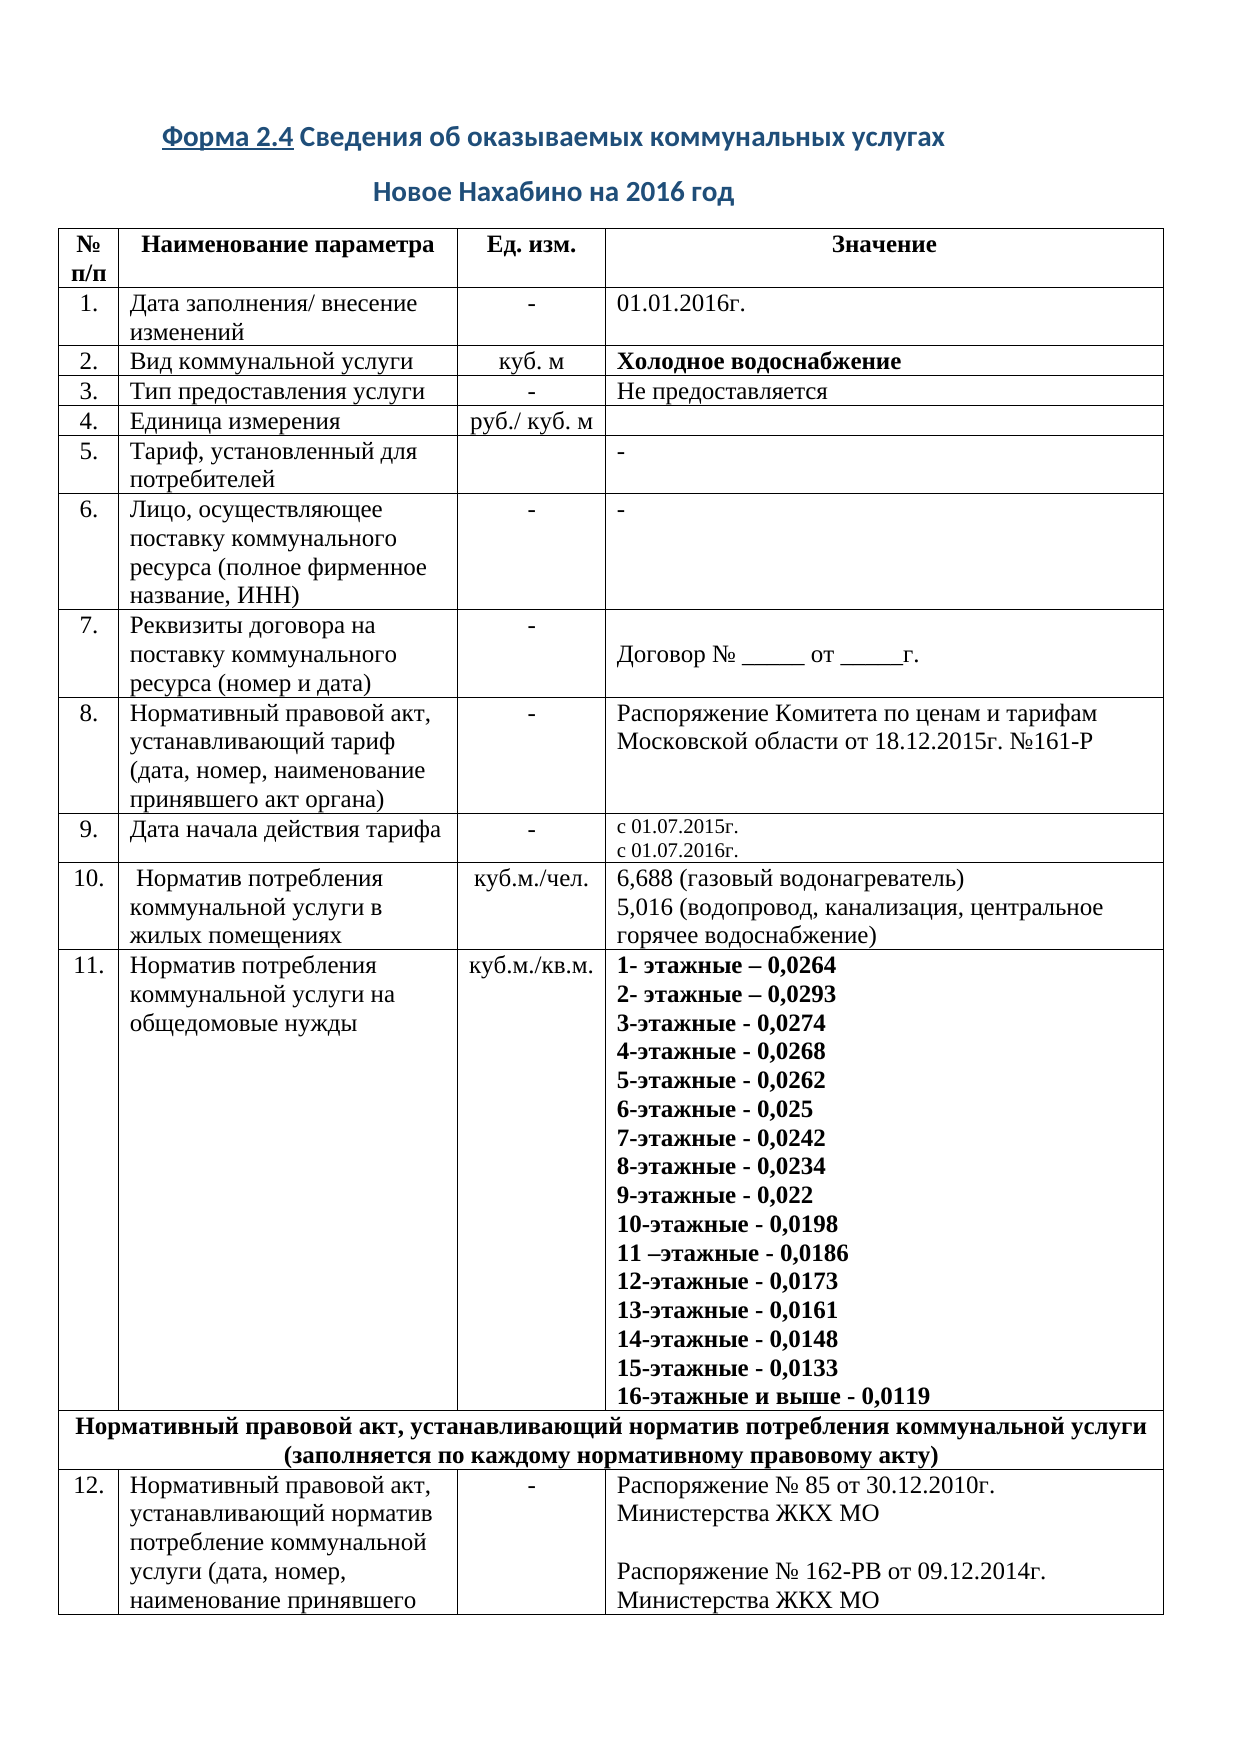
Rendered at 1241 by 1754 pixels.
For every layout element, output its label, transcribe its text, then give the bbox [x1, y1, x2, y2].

table_cell - [458, 698, 605, 813]
table_cell 8. [59, 698, 118, 813]
table_cell Нормативный правовой акт, устанавливающий тариф (дата, номер, наименование принявшего акт органа) [119, 698, 457, 813]
table_cell Норматив потребления коммунальной услуги в жилых помещениях [119, 863, 457, 949]
table_cell - [606, 494, 1163, 609]
table_cell куб.м./кв.м. [458, 950, 605, 1410]
table_cell 12. [59, 1470, 118, 1613]
table_cell - [458, 376, 605, 405]
table_cell 6. [59, 494, 118, 609]
table_cell - [458, 1470, 605, 1613]
table_cell Лицо, осуществляющее поставку коммунального ресурса (полное фирменное название, ИНН) [119, 494, 457, 609]
table_cell Дата начала действия тарифа [119, 814, 457, 862]
table_cell куб.м./чел. [458, 863, 605, 949]
table_cell Вид коммунальной услуги [119, 346, 457, 375]
table_cell руб./ куб. м [458, 406, 605, 435]
table_cell Не предоставляется [606, 376, 1163, 405]
table_header Значение [606, 229, 1163, 287]
table_cell с 01.07.2015г. с 01.07.2016г. [606, 814, 1163, 862]
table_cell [606, 1470, 1163, 1613]
table_cell 1- этажные – 0,0264 2- этажные – 0,0293 3-этажные - 0,0274 4-этажные - 0,0268 5-этажные - 0,0262 6-этажные - 0,025 7-этажные - 0,0242 8-этажные - 0,0234 9-этажные - 0,022 10-этажные - 0,0198 11 –этажные - 0,0186 12-этажные - 0,0173 13-этажные - 0,0161 14-этажные - 0,0148 15-этажные - 0,0133 16-этажные и выше - 0,0119 [606, 950, 1163, 1410]
table_cell Холодное водоснабжение [606, 346, 1163, 375]
table_cell Тип предоставления услуги [119, 376, 457, 405]
table_cell Единица измерения [119, 406, 457, 435]
table_cell 6,688 (газовый водонагреватель) 5,016 (водопровод, канализация, центральное горячее водоснабжение) [606, 863, 1163, 949]
table_cell 10. [59, 863, 118, 949]
table_cell Реквизиты договора на поставку коммунального ресурса (номер и дата) [119, 610, 457, 697]
table_cell 1. [59, 288, 118, 345]
table_cell 3. [59, 376, 118, 405]
table_cell - [606, 436, 1163, 493]
table_cell Распоряжение Комитета по ценам и тарифам Московской области от 18.12.2015г. №161-Р [606, 698, 1163, 813]
table_cell 2. [59, 346, 118, 375]
table_cell 11. [59, 950, 118, 1410]
table_cell [606, 406, 1163, 435]
table_cell [458, 436, 605, 493]
table_cell Тариф, установленный для потребителей [119, 436, 457, 493]
table_cell Нормативный правовой акт, устанавливающий норматив потребления коммунальной услуги (заполняется по каждому нормативному правовому акту) [59, 1411, 1163, 1469]
table_cell 9. [59, 814, 118, 862]
table_header Ед. изм. [458, 229, 605, 287]
table_cell 7. [59, 610, 118, 697]
table_cell - [458, 494, 605, 609]
table_header № п/п [59, 229, 118, 287]
text Новое Нахабино на 2016 год [44, 173, 1063, 209]
text Форма 2.4 Сведения об оказываемых коммунальных услугах [44, 118, 1063, 154]
table_header Наименование параметра [119, 229, 457, 287]
table_cell Договор № _____ от _____г. [606, 610, 1163, 697]
table_cell - [458, 814, 605, 862]
table_cell 01.01.2016г. [606, 288, 1163, 345]
table_cell - [458, 610, 605, 697]
table_cell Дата заполнения/ внесение изменений [119, 288, 457, 345]
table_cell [119, 1470, 457, 1613]
table_cell - [458, 288, 605, 345]
table_cell куб. м [458, 346, 605, 375]
table_cell 5. [59, 436, 118, 493]
table_cell Норматив потребления коммунальной услуги на общедомовые нужды [119, 950, 457, 1410]
table_cell 4. [59, 406, 118, 435]
